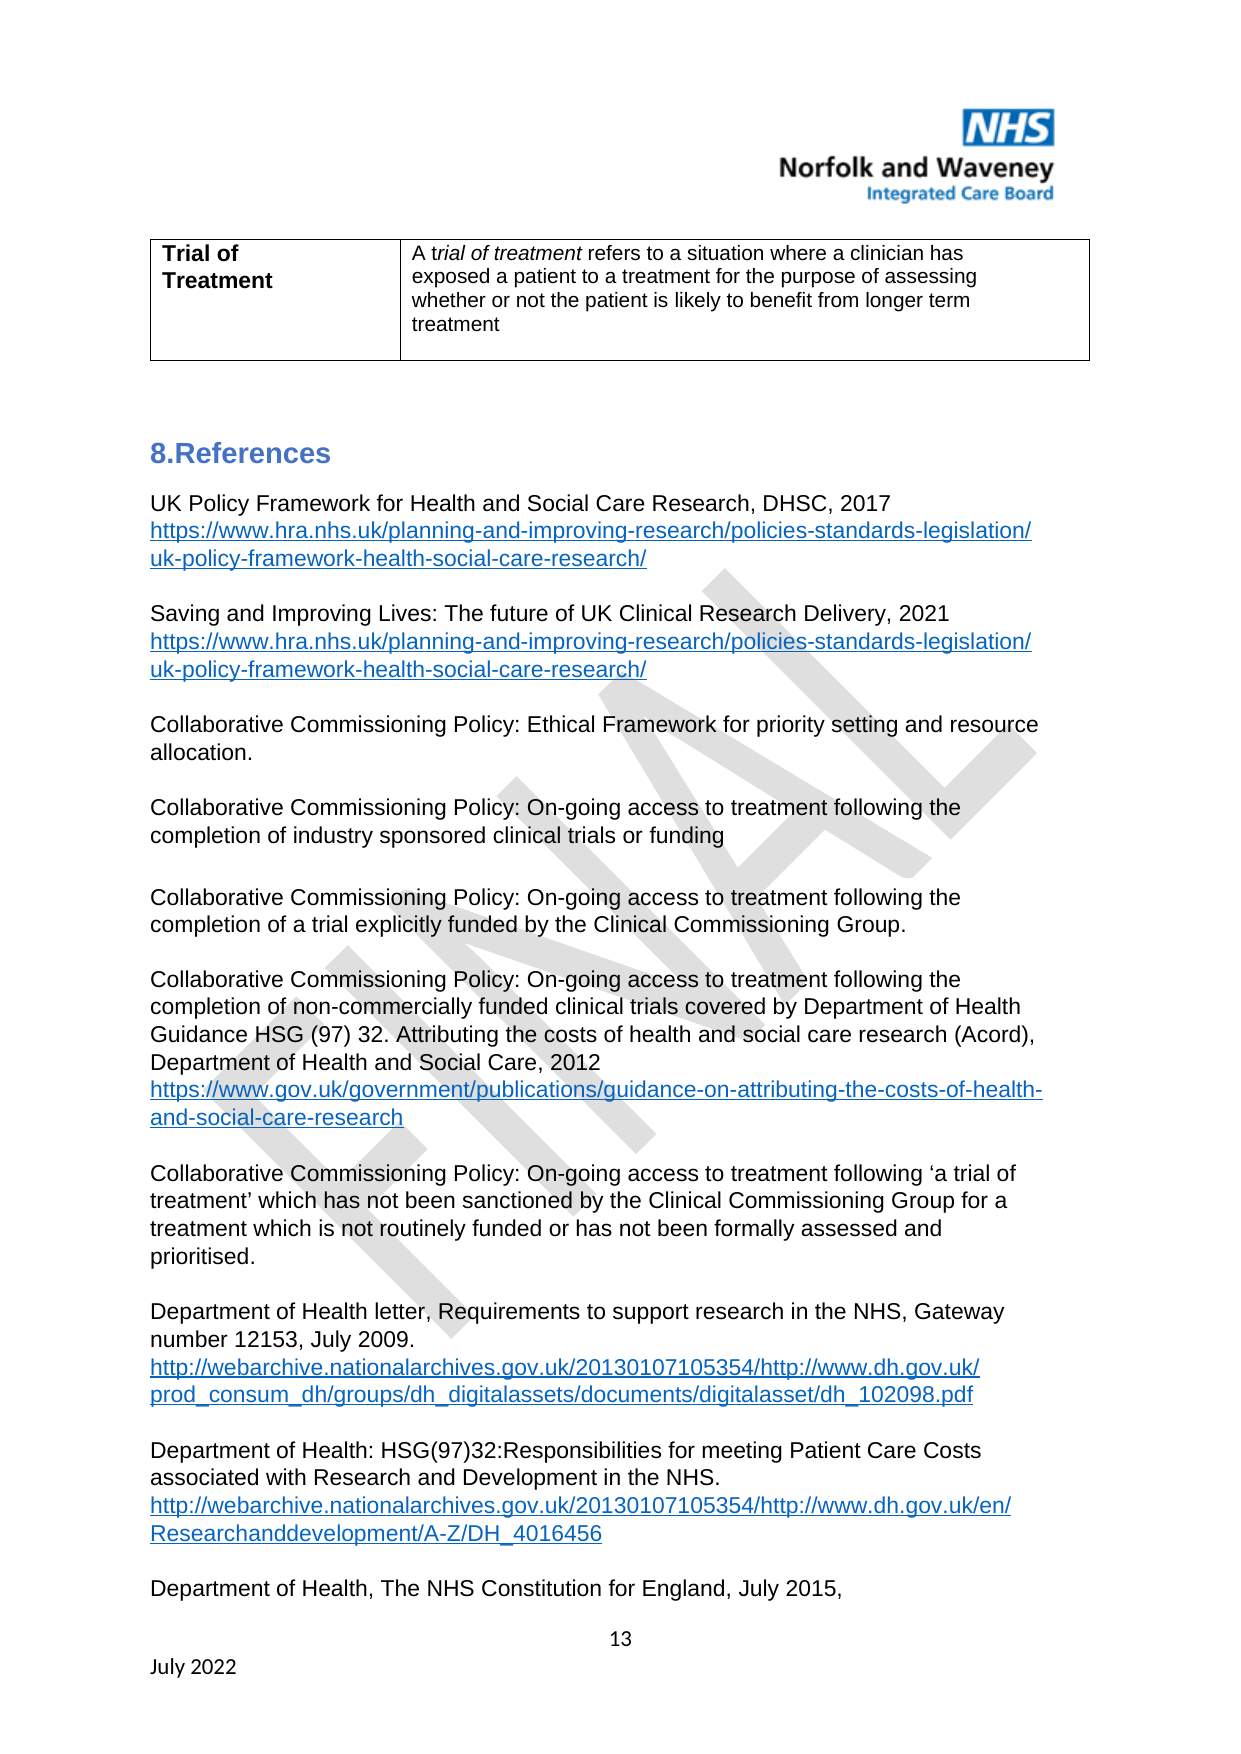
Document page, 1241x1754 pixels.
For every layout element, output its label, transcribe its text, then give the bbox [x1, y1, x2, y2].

picture [744, 73, 1091, 240]
text Collaborative Commissioning Policy: On-going access to treatment following the completion of industry sponsored clinical trials or funding [150, 794, 1054, 877]
text Department of Health: HSG(97)32:Responsibilities for meeting Patient Care Costs associated with Research and Development in the NHS. http://webarchive.nationalarchives.gov.uk/20130107105354/http://www.dh.gov.uk/en/Researchanddevelopment/A-Z/DH_4016456 [150, 1436, 1054, 1574]
table_cell Trial of Treatment [151, 240, 400, 360]
table_cell A trial of treatment refers to a situation where a clinician has exposed a patient to a treatment for the purpose of assessing whether or not the patient is likely to benefit from longer term treatment [401, 240, 1089, 360]
text Collaborative Commissioning Policy: On-going access to treatment following the completion of non-commercially funded clinical trials covered by Department of Health Guidance HSG (97) 32. Attributing the costs of health and social care research (Acord), Department of Health and Social Care, 2012 https://www.gov.uk/government/publications/guidance-on-attributing-the-costs-of-health-and-social-care-research [150, 965, 1054, 1131]
text Collaborative Commissioning Policy: On-going access to treatment following the completion of a trial explicitly funded by the Clinical Commissioning Group. [150, 884, 1069, 965]
text 8.References [150, 436, 1090, 470]
text Collaborative Commissioning Policy: On-going access to treatment following ‘a trial of treatment’ which has not been sanctioned by the Clinical Commissioning Group for a treatment which is not routinely funded or has not been formally assessed and prioritised. [150, 1159, 1054, 1270]
text http://webarchive.nationalarchives.gov.uk/20130107105354/http://www.dh.gov.uk/prod_consum_dh/groups/dh_digitalassets/documents/digitalasset/dh_102098.pdf [150, 1353, 1054, 1436]
text Department of Health letter, Requirements to support research in the NHS, Gateway number 12153, July 2009. [150, 1297, 1054, 1353]
text Department of Health, The NHS Constitution for England, July 2015, [150, 1574, 1054, 1602]
text UK Policy Framework for Health and Social Care Research, DHSC, 2017 https://www.hra.nhs.uk/planning-and-improving-research/policies-standards-legislation/uk-policy-framework-health-social-care-research/ [150, 489, 1054, 572]
text Saving and Improving Lives: The future of UK Clinical Research Delivery, 2021 https://www.hra.nhs.uk/planning-and-improving-research/policies-standards-legislation/uk-policy-framework-health-social-care-research/ [150, 600, 1054, 711]
text Collaborative Commissioning Policy: Ethical Framework for priority setting and resource allocation. [150, 711, 1054, 794]
